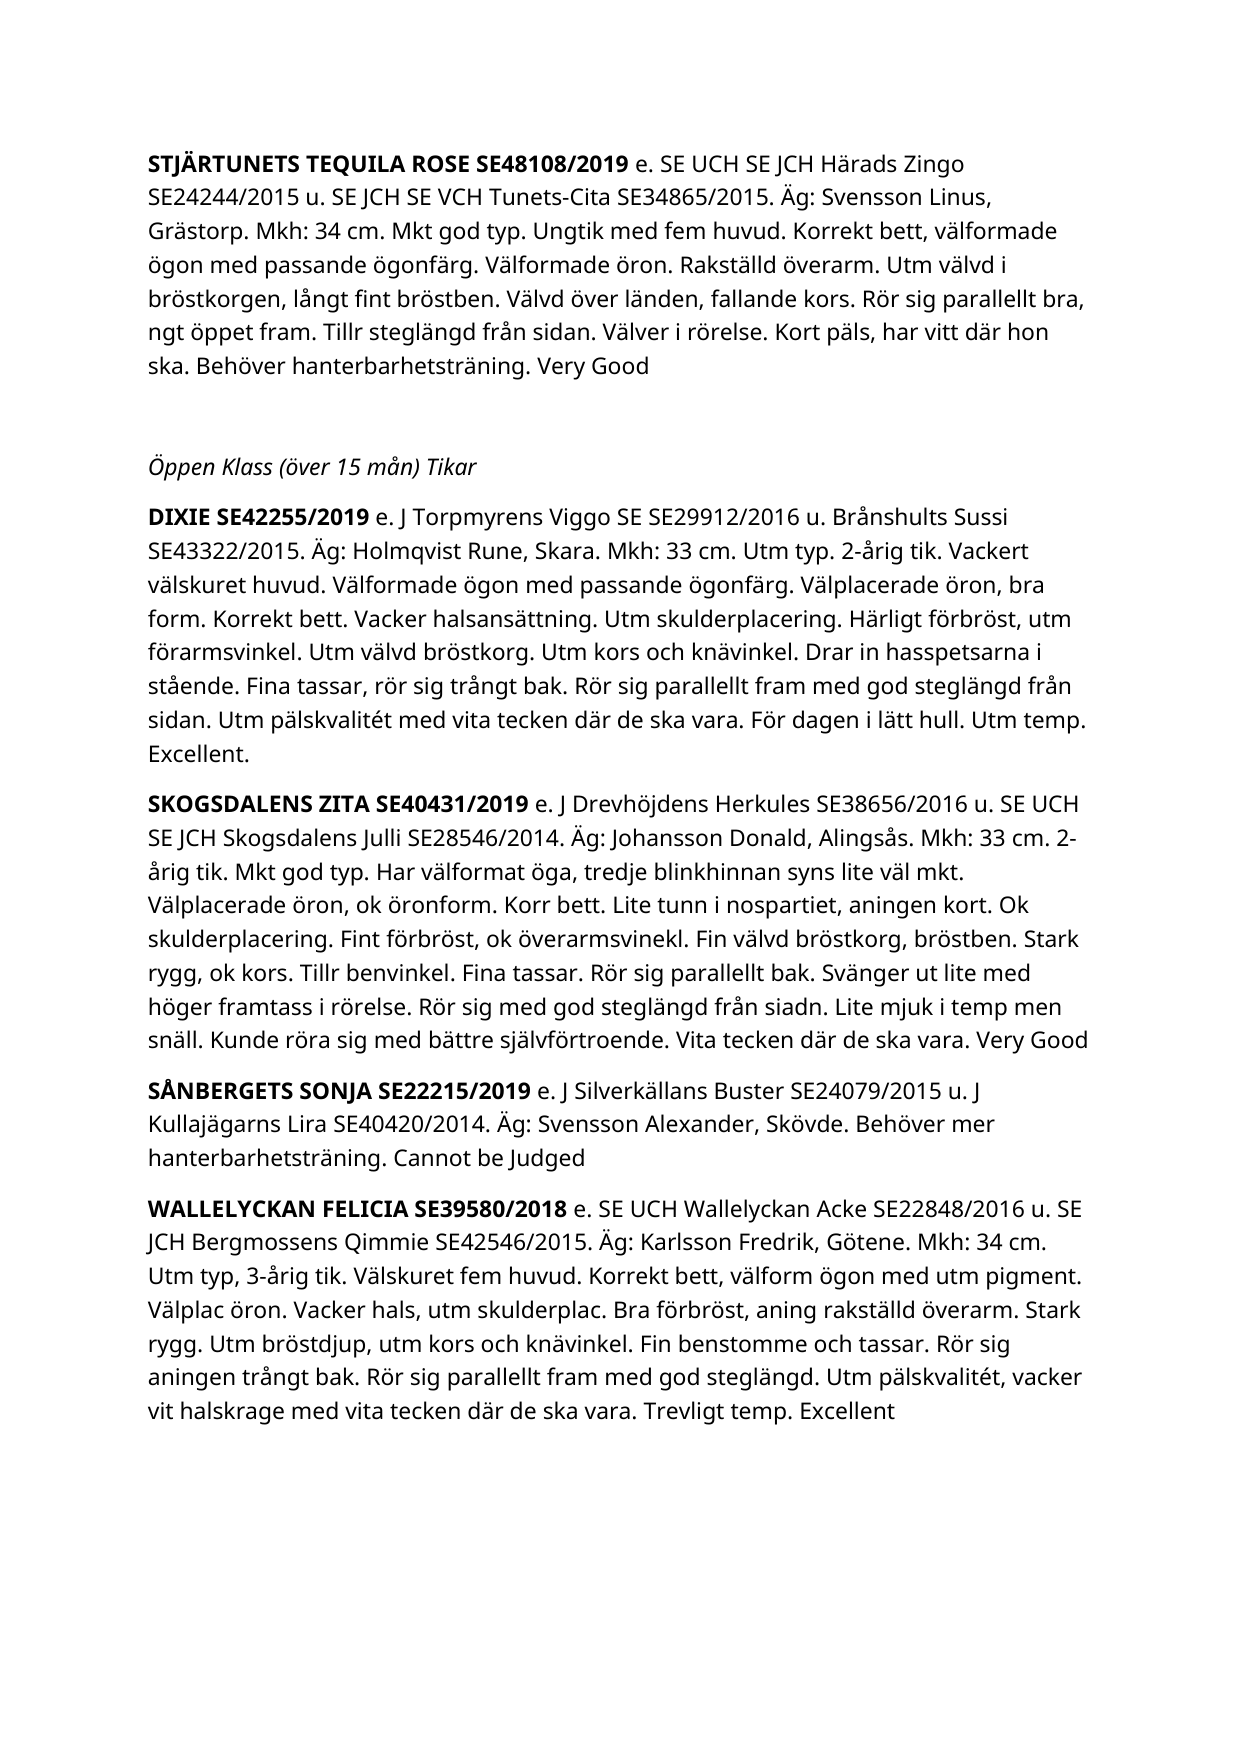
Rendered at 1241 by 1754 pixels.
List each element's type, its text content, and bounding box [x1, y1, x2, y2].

text SKOGSDALENS ZITA SE40431/2019 e. J Drevhöjdens Herkules SE38656/2016 u. SE UCH SE JCH Skogsdalens Julli SE28546/2014. Äg: Johansson Donald, Alingsås. Mkh: 33 cm. 2-årig tik. Mkt god typ. Har välformat öga, tredje blinkhinnan syns lite väl mkt. Välplacerade öron, ok öronform. Korr bett. Lite tunn i nospartiet, aningen kort. Ok skulderplacering. Fint förbröst, ok överarmsvinekl. Fin välvd bröstkorg, bröstben. Stark rygg, ok kors. Tillr benvinkel. Fina tassar. Rör sig parallellt bak. Svänger ut lite med höger framtass i rörelse. Rör sig med god steglängd från siadn. Lite mjuk i temp men snäll. Kunde röra sig med bättre självförtroende. Vita tecken där de ska vara. Very Good [148, 788, 1093, 1056]
text Öppen Klass (över 15 mån) Tikar [148, 451, 1093, 482]
text WALLELYCKAN FELICIA SE39580/2018 e. SE UCH Wallelyckan Acke SE22848/2016 u. SE JCH Bergmossens Qimmie SE42546/2015. Äg: Karlsson Fredrik, Götene. Mkh: 34 cm. Utm typ, 3-årig tik. Välskuret fem huvud. Korrekt bett, välform ögon med utm pigment. Välplac öron. Vacker hals, utm skulderplac. Bra förbröst, aning rakställd överarm. Stark rygg. Utm bröstdjup, utm kors och knävinkel. Fin benstomme och tassar. Rör sig aningen trångt bak. Rör sig parallellt fram med god steglängd. Utm pälskvalitét, vacker vit halskrage med vita tecken där de ska vara. Trevligt temp. Excellent [148, 1193, 1093, 1426]
text DIXIE SE42255/2019 e. J Torpmyrens Viggo SE SE29912/2016 u. Brånshults Sussi SE43322/2015. Äg: Holmqvist Rune, Skara. Mkh: 33 cm. Utm typ. 2-årig tik. Vackert välskuret huvud. Välformade ögon med passande ögonfärg. Välplacerade öron, bra form. Korrekt bett. Vacker halsansättning. Utm skulderplacering. Härligt förbröst, utm förarmsvinkel. Utm välvd bröstkorg. Utm kors och knävinkel. Drar in hasspetsarna i stående. Fina tassar, rör sig trångt bak. Rör sig parallellt fram med god steglängd från sidan. Utm pälskvalitét med vita tecken där de ska vara. För dagen i lätt hull. Utm temp. Excellent. [148, 501, 1093, 769]
text STJÄRTUNETS TEQUILA ROSE SE48108/2019 e. SE UCH SE JCH Härads Zingo SE24244/2015 u. SE JCH SE VCH Tunets-Cita SE34865/2015. Äg: Svensson Linus, Grästorp. Mkh: 34 cm. Mkt god typ. Ungtik med fem huvud. Korrekt bett, välformade ögon med passande ögonfärg. Välformade öron. Rakställd överarm. Utm välvd i bröstkorgen, långt fint bröstben. Välvd över länden, fallande kors. Rör sig parallellt bra, ngt öppet fram. Tillr steglängd från sidan. Välver i rörelse. Kort päls, har vitt där hon ska. Behöver hanterbarhetsträning. Very Good [148, 148, 1093, 381]
text SÅNBERGETS SONJA SE22215/2019 e. J Silverkällans Buster SE24079/2015 u. J Kullajägarns Lira SE40420/2014. Äg: Svensson Alexander, Skövde. Behöver mer hanterbarhetsträning. Cannot be Judged [148, 1075, 1093, 1173]
